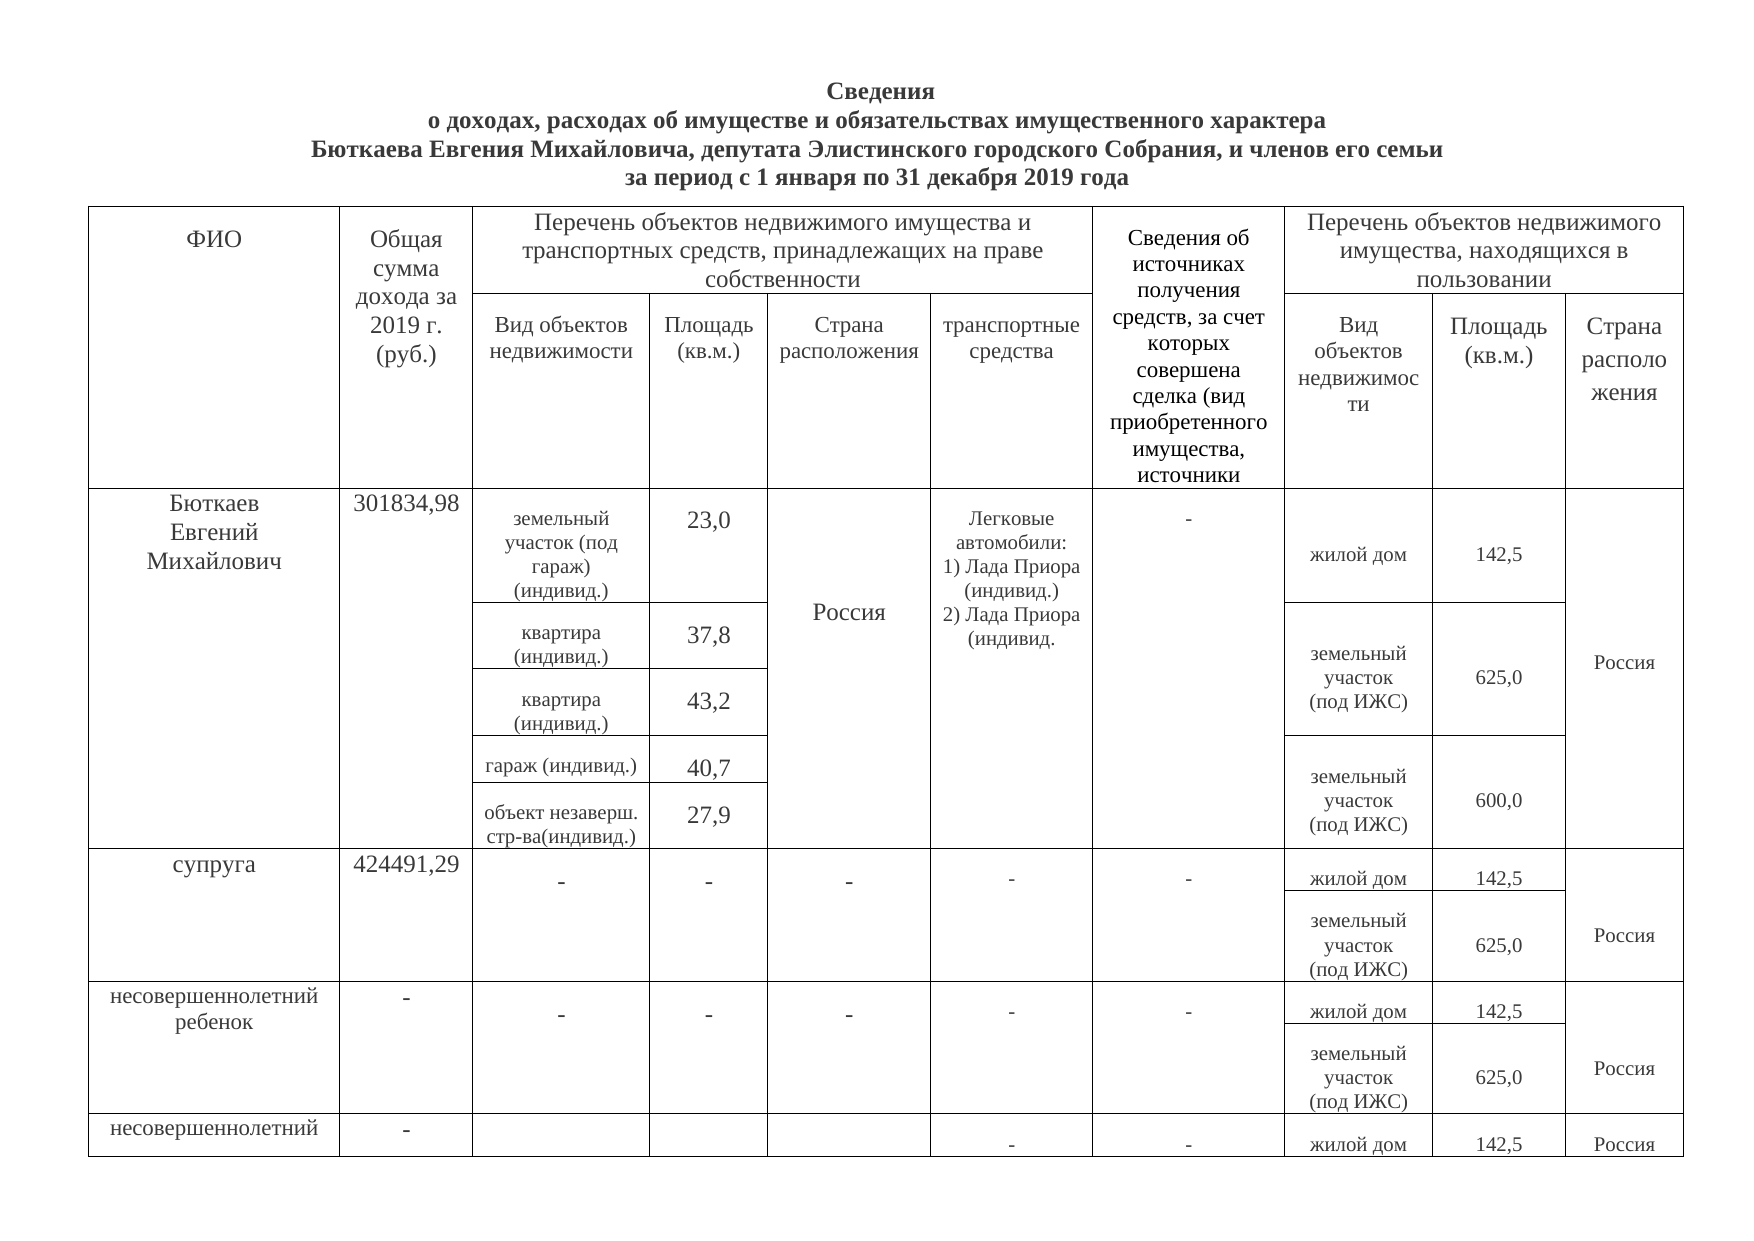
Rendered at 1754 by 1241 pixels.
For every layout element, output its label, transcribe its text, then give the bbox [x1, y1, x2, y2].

table_cell Площадь (кв.м.) [650, 294, 767, 487]
table_header Перечень объектов недвижимого имущества, находящихся в пользовании [1285, 207, 1683, 293]
table_cell Вид объектов недвижимости [1285, 294, 1432, 487]
table_cell - [931, 982, 1092, 1113]
table_cell 37,8 [650, 603, 767, 668]
table_cell 625,0 [1433, 1024, 1565, 1113]
table_cell 625,0 [1433, 603, 1565, 734]
table_cell 600,0 [1433, 736, 1565, 848]
text Бюткаева Евгения Михайловича, депутата Элистинcкого городского Собрания, и членов его семьи [118, 134, 1636, 162]
table_cell - [768, 982, 930, 1113]
table_header Общая сумма дохода за 2019 г. (руб.) [340, 207, 472, 487]
table_cell земельный участок (под гараж) (индивид.) [473, 489, 649, 602]
table_cell Россия [1566, 489, 1683, 848]
table_cell - [340, 1114, 472, 1156]
table_cell земельный участок (под ИЖС) [1285, 891, 1432, 981]
table_cell - [473, 849, 649, 981]
table_cell Россия [1566, 982, 1683, 1113]
table_cell 43,2 [650, 669, 767, 734]
table_cell 625,0 [1433, 891, 1565, 981]
table_cell - [473, 982, 649, 1113]
table_cell гараж (индивид.) [473, 736, 649, 782]
table_cell жилой дом [1285, 1114, 1432, 1156]
table_cell - [650, 982, 767, 1113]
table_cell - [1093, 489, 1284, 848]
table_cell Легковые автомобили: 1) Лада Приора (индивид.) 2) Лада Приора (индивид. [931, 489, 1092, 848]
table_cell земельный участок (под ИЖС) [1285, 736, 1432, 848]
table_cell 301834,98 [340, 489, 472, 848]
table_cell Россия [1566, 1114, 1683, 1156]
table_cell земельный участок (под ИЖС) [1285, 603, 1432, 734]
table_cell - [1093, 849, 1284, 981]
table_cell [89, 1114, 339, 1156]
table_cell Бюткаев Евгений Михайлович [89, 489, 339, 848]
table_header ФИО [89, 207, 339, 487]
table_cell 142,5 [1433, 849, 1565, 890]
table_cell - [1093, 982, 1284, 1113]
table_cell транспортные средства [931, 294, 1092, 487]
table_cell - [931, 1114, 1092, 1156]
table_cell несовершеннолетний ребенок [89, 982, 339, 1113]
table_cell Страна расположения [1566, 294, 1683, 487]
table_cell - [340, 982, 472, 1113]
text за период с 1 января по 31 декабря 2019 года [118, 162, 1636, 191]
table_header Сведения об источниках получения средств, за счет которых совершена сделка (вид приобретенного имущества, источники [1093, 207, 1284, 487]
text Сведения о доходах, расходах об имуществе и обязательствах имущественного характера [118, 76, 1636, 134]
table_cell 27,9 [650, 783, 767, 848]
table_cell 142,5 [1433, 489, 1565, 602]
table_cell - [931, 849, 1092, 981]
table_cell 424491,29 [340, 849, 472, 981]
table_cell Вид объектов недвижимости [473, 294, 649, 487]
table_cell Россия [768, 489, 930, 848]
table_cell квартира (индивид.) [473, 669, 649, 734]
table_cell - [768, 849, 930, 981]
table_cell - [1093, 1114, 1284, 1156]
table_cell квартира (индивид.) [473, 603, 649, 668]
table_cell объект незаверш. стр-ва(индивид.) [473, 783, 649, 848]
table_cell Страна расположения [768, 294, 930, 487]
table_cell - [473, 1114, 649, 1156]
table_cell 142,5 [1433, 982, 1565, 1023]
table_cell Россия [1566, 849, 1683, 981]
table_cell 142,5 [1433, 1114, 1565, 1156]
table_cell Площадь (кв.м.) [1433, 294, 1565, 487]
table_cell земельный участок (под ИЖС) [1285, 1024, 1432, 1113]
table_cell супруга [89, 849, 339, 981]
table_cell жилой дом [1285, 982, 1432, 1023]
table_cell - [650, 849, 767, 981]
table_cell 23,0 [650, 489, 767, 602]
table_cell жилой дом [1285, 489, 1432, 602]
table_header Перечень объектов недвижимого имущества и транспортных средств, принадлежащих на праве собственности [473, 207, 1092, 293]
table_cell 40,7 [650, 736, 767, 782]
table_cell - [650, 1114, 767, 1156]
table_cell - [768, 1114, 930, 1156]
table_cell жилой дом [1285, 849, 1432, 890]
